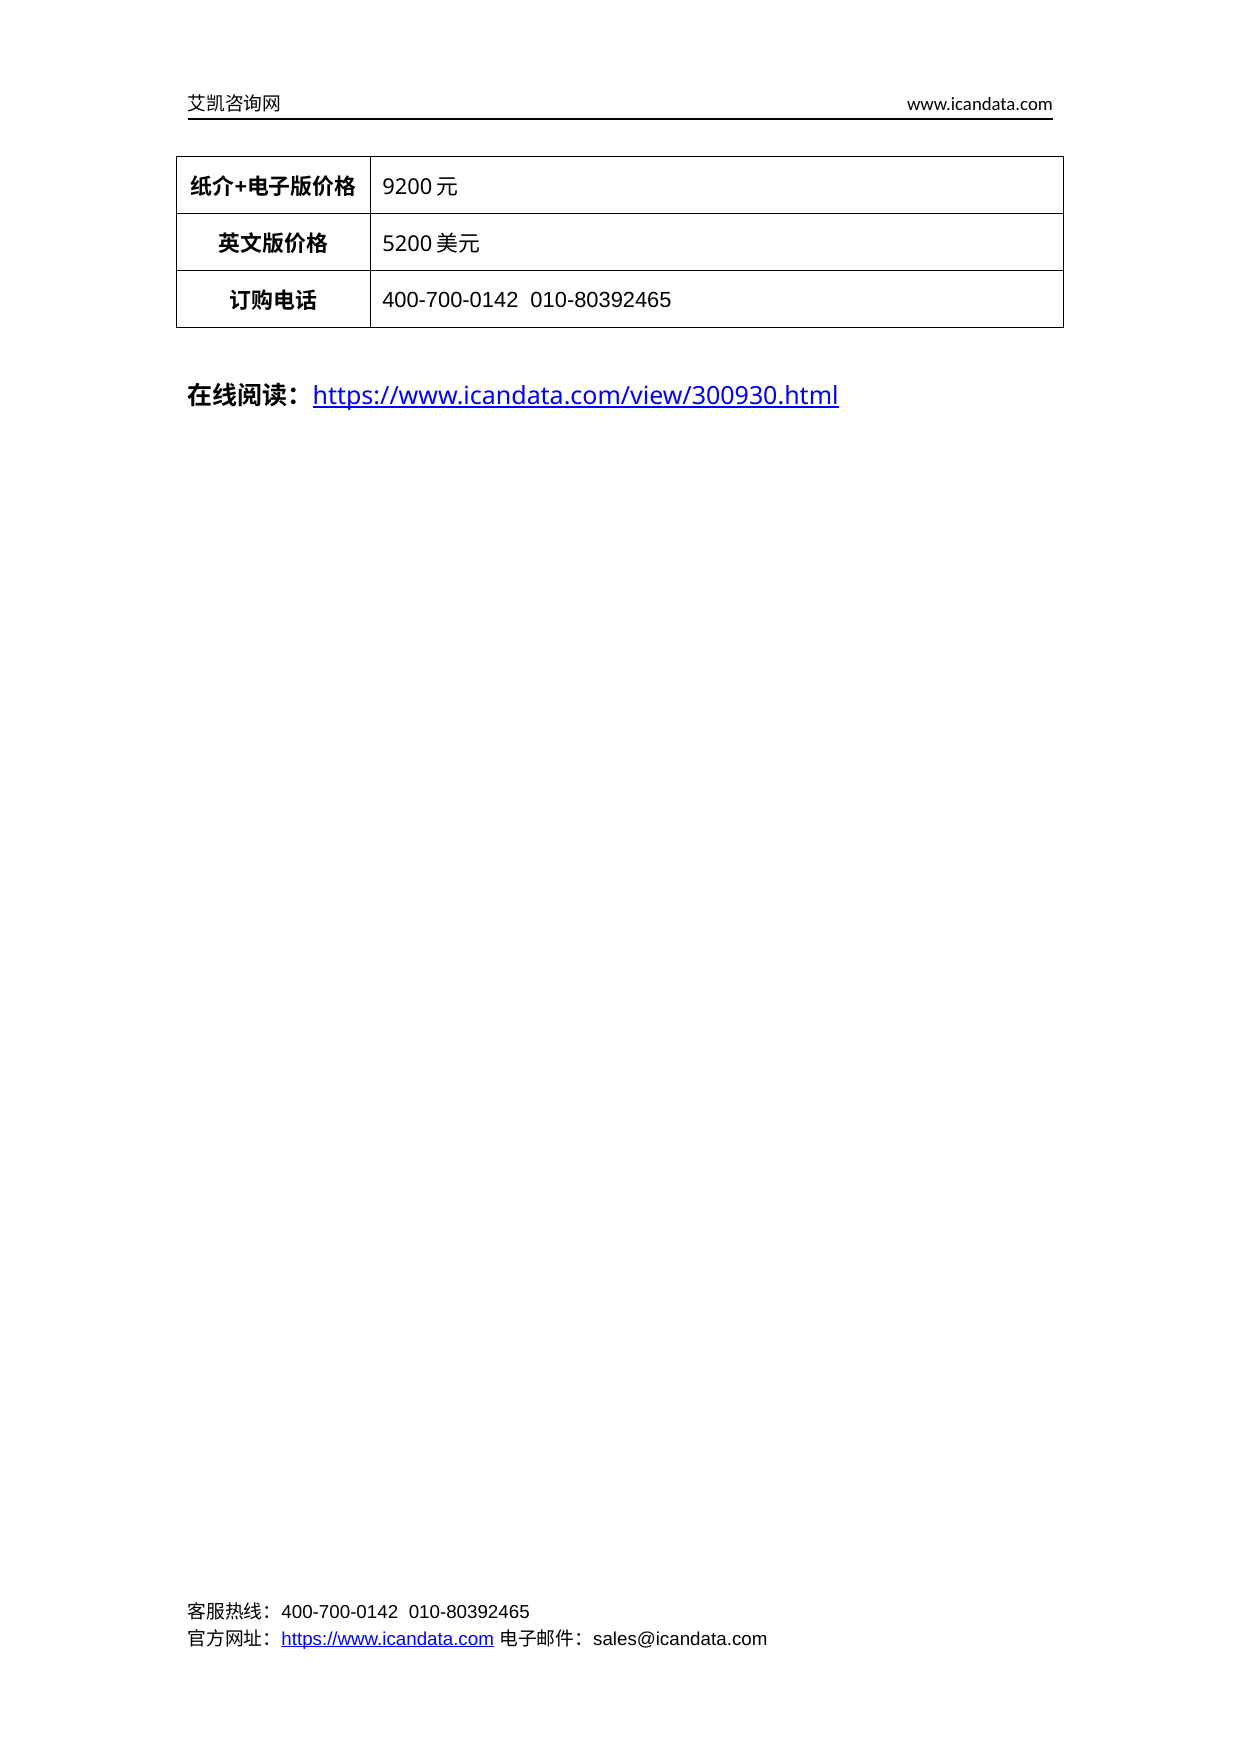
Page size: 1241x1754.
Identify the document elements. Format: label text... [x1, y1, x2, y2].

table_cell 纸介+电子版价格 [177, 157, 370, 213]
table_cell 英文版价格 [177, 214, 370, 270]
text 在线阅读：https://www.icandata.com/view/300930.html [187, 361, 1053, 426]
table_cell 订购电话 [177, 271, 370, 327]
table_cell 5200美元 [371, 214, 1063, 270]
table_cell 9200元 [371, 157, 1063, 213]
table_cell 400-700-0142 010-80392465 [371, 271, 1063, 327]
